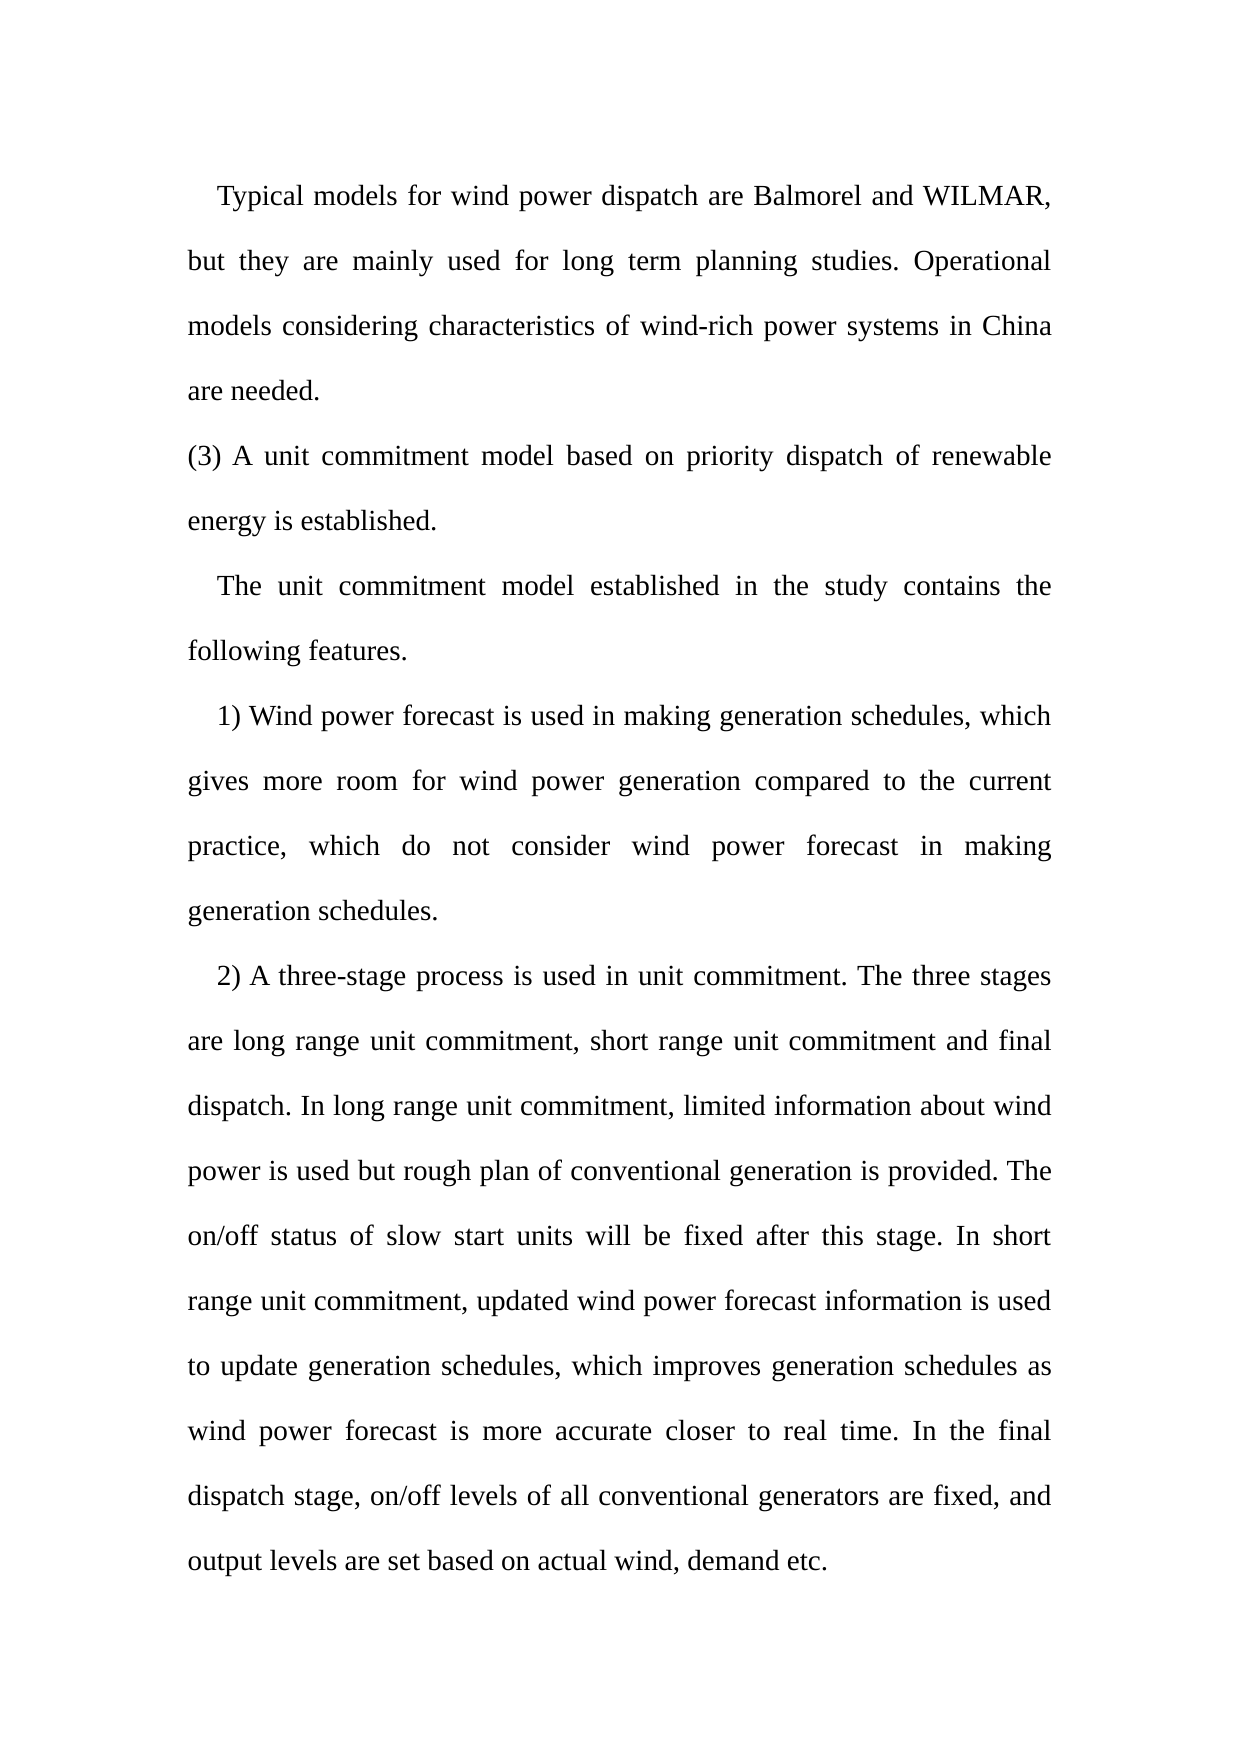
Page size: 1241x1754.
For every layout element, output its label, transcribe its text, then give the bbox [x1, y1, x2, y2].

text The unit commitment model established in the study contains the following features. [187, 552, 1053, 682]
text Typical models for wind power dispatch are Balmorel and WILMAR, but they are mainly used for long term planning studies. Operational models considering characteristics of wind-rich power systems in China are needed. [187, 162, 1053, 422]
text 1) Wind power forecast is used in making generation schedules, which gives more room for wind power generation compared to the current practice, which do not consider wind power forecast in making generation schedules. [187, 682, 1053, 942]
text (3) A unit commitment model based on priority dispatch of renewable energy is established. [187, 422, 1053, 552]
text 2) A three-stage process is used in unit commitment. The three stages are long range unit commitment, short range unit commitment and final dispatch. In long range unit commitment, limited information about wind power is used but rough plan of conventional generation is provided. The on/off status of slow start units will be fixed after this stage. In short range unit commitment, updated wind power forecast information is used to update generation schedules, which improves generation schedules as wind power forecast is more accurate closer to real time. In the final dispatch stage, on/off levels of all conventional generators are fixed, and output levels are set based on actual wind, demand etc. [187, 942, 1053, 1592]
